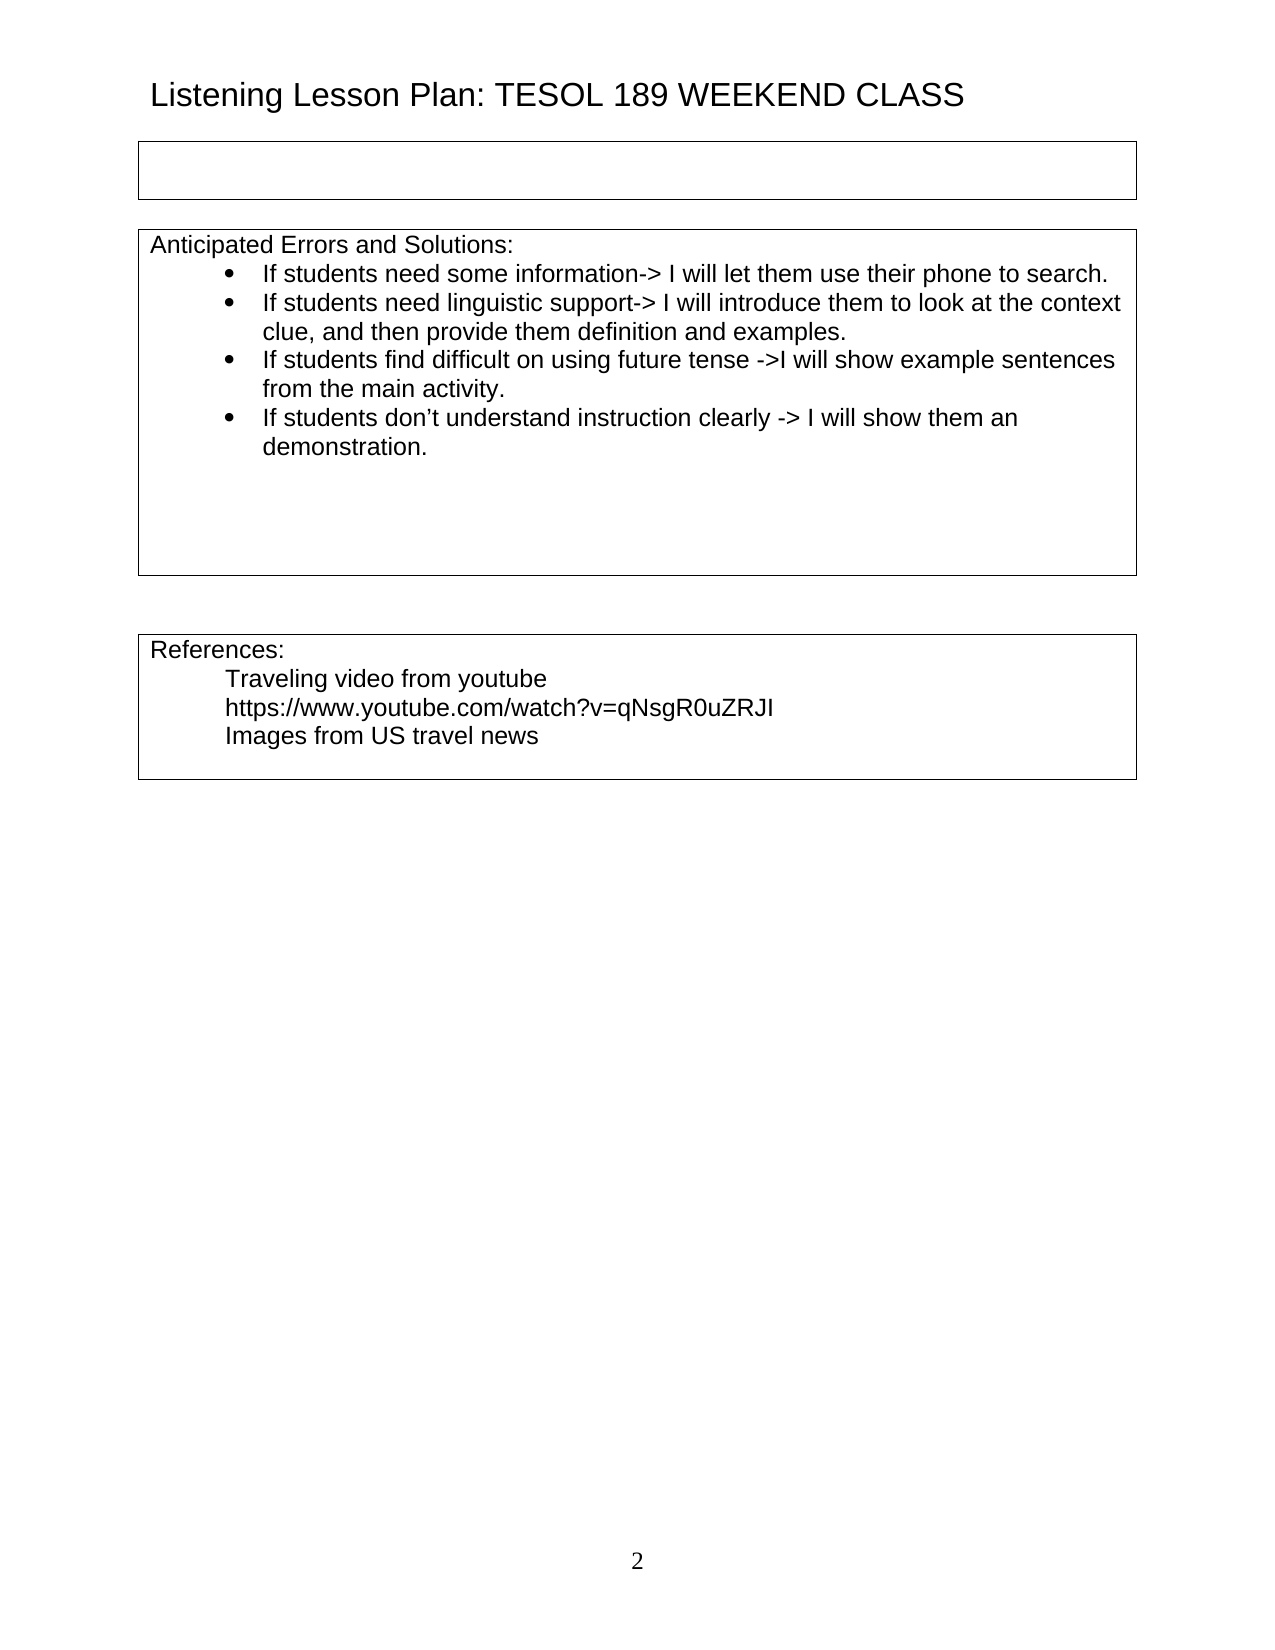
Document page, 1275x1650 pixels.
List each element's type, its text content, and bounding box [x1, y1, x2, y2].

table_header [139, 142, 1136, 199]
table_header Anticipated Errors and Solutions: If students need some information-> I will let them use their phone to search. If students need linguistic support-> I will introduce them to look at the context clue, and then provide them definition and examples. If students find difficult on using future tense ->I will show example sentences from the main activity. If students don’t understand instruction clearly -> I will show them an demonstration. [139, 230, 1136, 575]
table_header References: Traveling video from youtube https://www.youtube.com/watch?v=qNsgR0uZRJI Images from US travel news [139, 635, 1136, 779]
